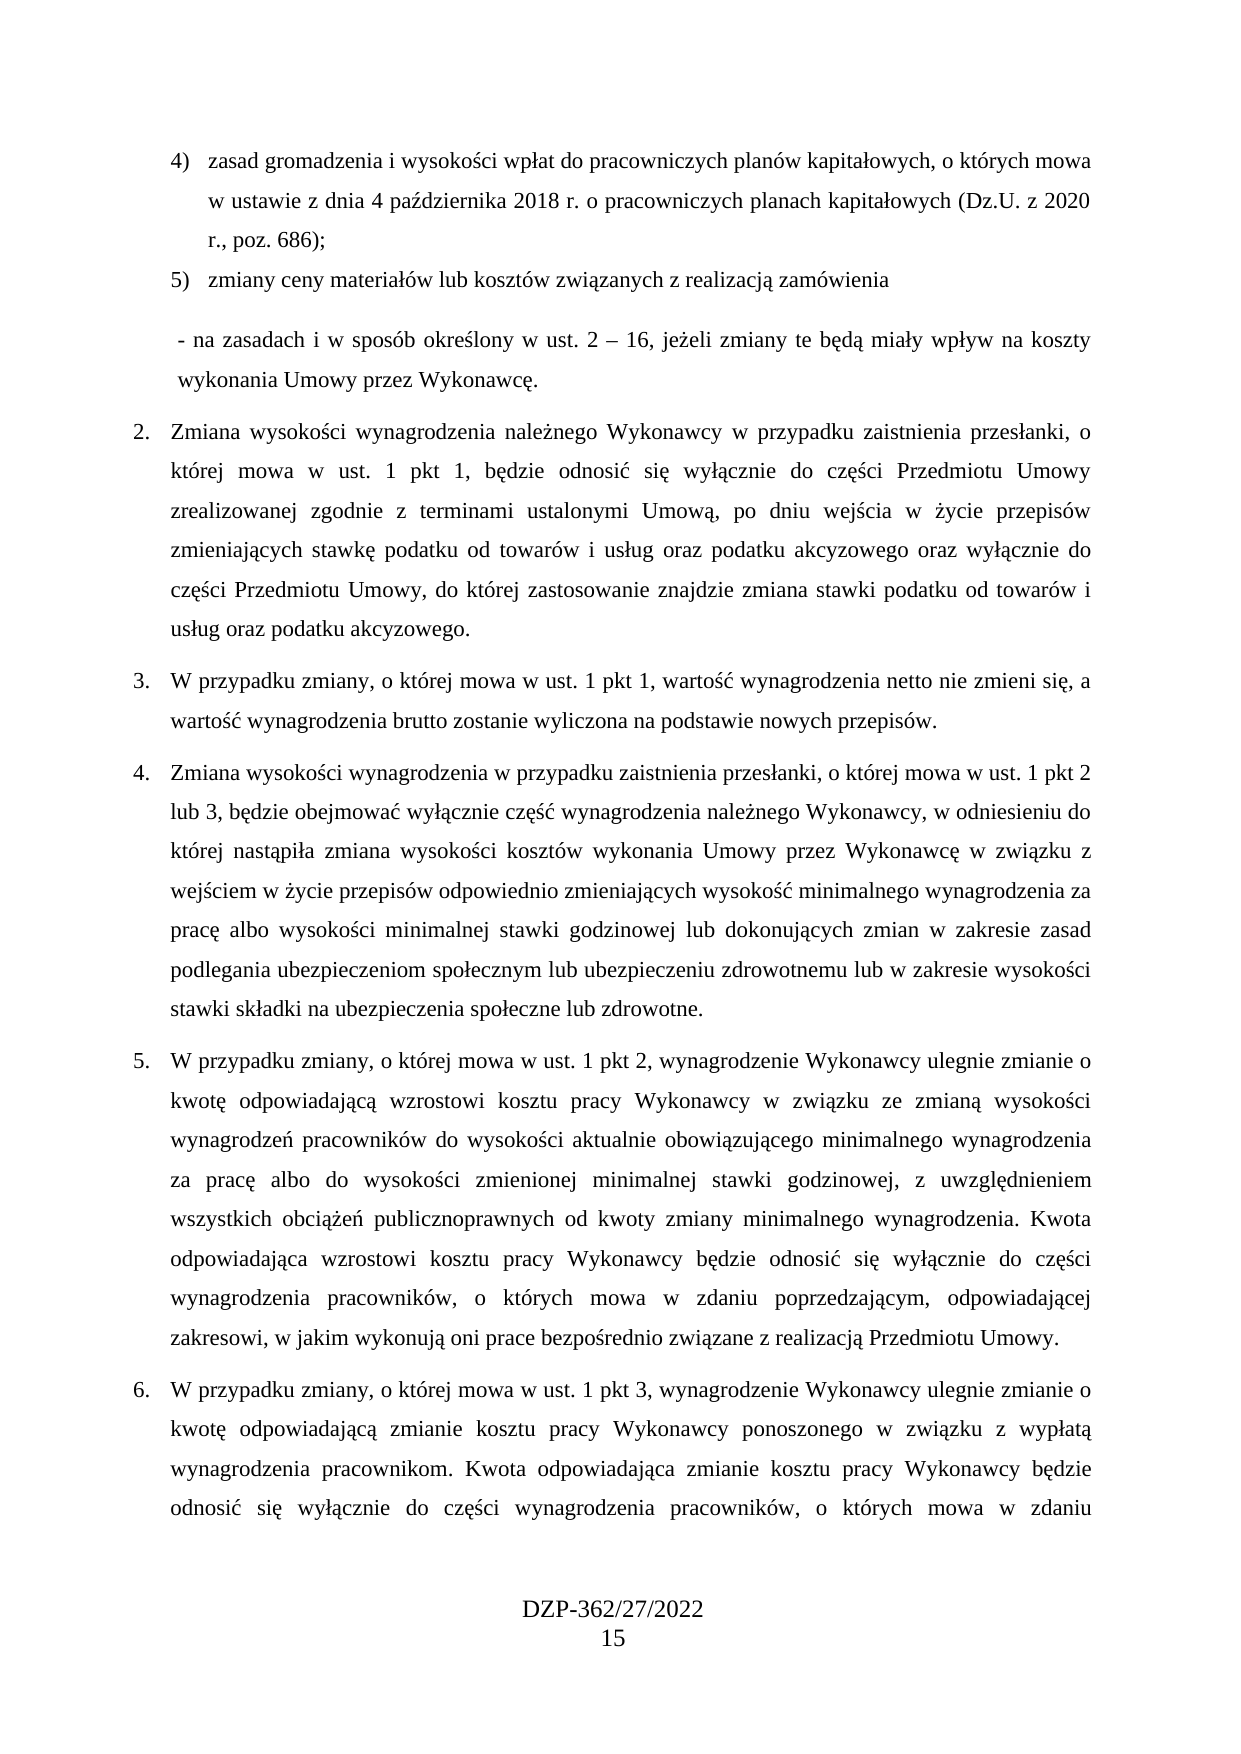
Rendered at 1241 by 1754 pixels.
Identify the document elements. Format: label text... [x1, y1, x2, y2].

list zmiany ceny materiałów lub kosztów związanych z realizacją zamówienia [170, 266, 1093, 292]
list W przypadku zmiany, o której mowa w ust. 1 pkt 2, wynagrodzenie Wykonawcy ulegnie zmianie o kwotę odpowiadającą wzrostowi kosztu pracy Wykonawcy w związku ze zmianą wysokości wynagrodzeń pracowników do wysokości aktualnie obowiązującego minimalnego wynagrodzenia za pracę albo do wysokości zmienionej minimalnej stawki godzinowej, z uwzględnieniem wszystkich obciążeń publicznoprawnych od kwoty zmiany minimalnego wynagrodzenia. Kwota odpowiadająca wzrostowi kosztu pracy Wykonawcy będzie odnosić się wyłącznie do części wynagrodzenia pracowników, o których mowa w zdaniu poprzedzającym, odpowiadającej zakresowi, w jakim wykonują oni prace bezpośrednio związane z realizacją Przedmiotu Umowy. [133, 1047, 1093, 1350]
list zasad gromadzenia i wysokości wpłat do pracowniczych planów kapitałowych, o których mowa w ustawie z dnia 4 października 2018 r. o pracowniczych planach kapitałowych (Dz.U. z 2020 r., poz. 686); [170, 148, 1093, 253]
list W przypadku zmiany, o której mowa w ust. 1 pkt 1, wartość wynagrodzenia netto nie zmieni się, a wartość wynagrodzenia brutto zostanie wyliczona na podstawie nowych przepisów. [133, 667, 1093, 733]
list Zmiana wysokości wynagrodzenia w przypadku zaistnienia przesłanki, o której mowa w ust. 1 pkt 2 lub 3, będzie obejmować wyłącznie część wynagrodzenia należnego Wykonawcy, w odniesieniu do której nastąpiła zmiana wysokości kosztów wykonania Umowy przez Wykonawcę w związku z wejściem w życie przepisów odpowiednio zmieniających wysokość minimalnego wynagrodzenia za pracę albo wysokości minimalnej stawki godzinowej lub dokonujących zmian w zakresie zasad podlegania ubezpieczeniom społecznym lub ubezpieczeniu zdrowotnemu lub w zakresie wysokości stawki składki na ubezpieczenia społeczne lub zdrowotne. [133, 759, 1093, 1022]
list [133, 1376, 1093, 1521]
list Zmiana wysokości wynagrodzenia należnego Wykonawcy w przypadku zaistnienia przesłanki, o której mowa w ust. 1 pkt 1, będzie odnosić się wyłącznie do części Przedmiotu Umowy zrealizowanej zgodnie z terminami ustalonymi Umową, po dniu wejścia w życie przepisów zmieniających stawkę podatku od towarów i usług oraz podatku akcyzowego oraz wyłącznie do części Przedmiotu Umowy, do której zastosowanie znajdzie zmiana stawki podatku od towarów i usług oraz podatku akcyzowego. [133, 418, 1093, 642]
text - na zasadach i w sposób określony w ust. 2 – 16, jeżeli zmiany te będą miały wpływ na koszty wykonania Umowy przez Wykonawcę. [177, 326, 1093, 392]
